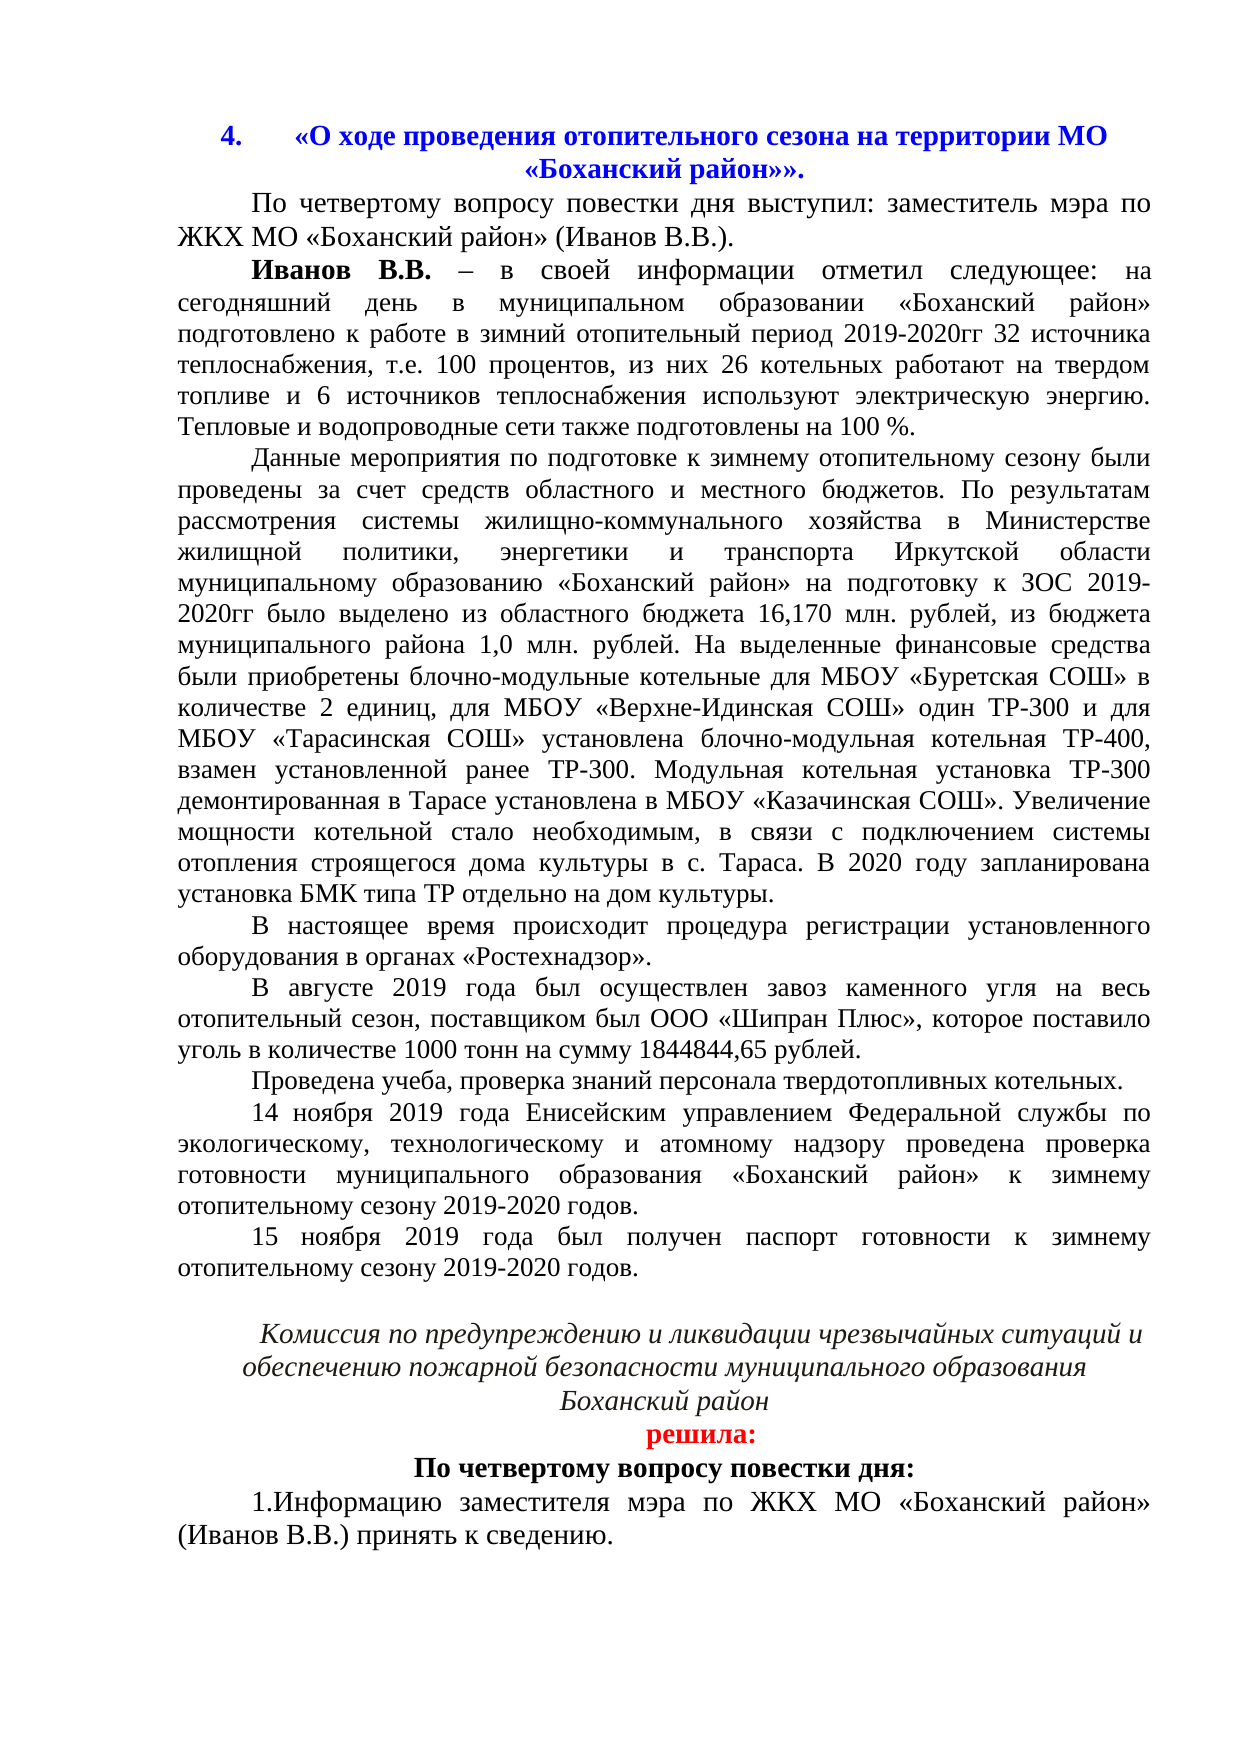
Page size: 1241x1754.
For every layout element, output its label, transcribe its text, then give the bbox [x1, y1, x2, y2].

text 1.Информацию заместителя мэра по ЖКХ МО «Боханский район» (Иванов В.В.) принять к сведению. [177, 1484, 1152, 1551]
text В августе 2019 года был осуществлен завоз каменного угля на весь отопительный сезон, поставщиком был ООО «Шипран Плюс», которое поставило уголь в количестве 1000 тонн на сумму 1844844,65 рублей. [177, 971, 1152, 1064]
text Проведена учеба, проверка знаний персонала твердотопливных котельных. [177, 1064, 1152, 1096]
text решила: [177, 1417, 1152, 1450]
text 15 ноября 2019 года был получен паспорт готовности к зимнему отопительному сезону 2019-2020 годов. [177, 1220, 1152, 1282]
text По четвертому вопросу повестки дня: [177, 1450, 1152, 1484]
text В настоящее время происходит процедура регистрации установленного оборудования в органах «Ростехнадзор». [177, 909, 1152, 971]
list «О ходе проведения отопительного сезона на территории МО «Боханский район»». [177, 118, 1152, 185]
text Комиссия по предупреждению и ликвидации чрезвычайных ситуаций и обеспечению пожарной безопасности муниципального образования Боханский район [177, 1316, 1152, 1417]
text Данные мероприятия по подготовке к зимнему отопительному сезону были проведены за счет средств областного и местного бюджетов. По результатам рассмотрения системы жилищно-коммунального хозяйства в Министерстве жилищной политики, энергетики и транспорта Иркутской области муниципальному образованию «Боханский район» на подготовку к ЗОС 2019-2020гг было выделено из областного бюджета 16,170 млн. рублей, из бюджета муниципального района 1,0 млн. рублей. На выделенные финансовые средства были приобретены блочно-модульные котельные для МБОУ «Буретская СОШ» в количестве 2 единиц, для МБОУ «Верхне-Идинская СОШ» один ТР-300 и для МБОУ «Тарасинская СОШ» установлена блочно-модульная котельная ТР-400, взамен установленной ранее ТР-300. Модульная котельная установка ТР-300 демонтированная в Тарасе установлена в МБОУ «Казачинская СОШ». Увеличение мощности котельной стало необходимым, в связи с подключением системы отопления строящегося дома культуры в с. Тараса. В 2020 году запланирована установка БМК типа TP отдельно на дом культуры. [177, 442, 1152, 909]
text По четвертому вопросу повестки дня выступил: заместитель мэра по ЖКХ МО «Боханский район» (Иванов В.В.). [177, 185, 1152, 252]
text Иванов В.В. – в своей информации отметил следующее: на сегодняшний день в муниципальном образовании «Боханский район» подготовлено к работе в зимний отопительный период 2019-2020гг 32 источника теплоснабжения, т.е. 100 процентов, из них 26 котельных работают на твердом топливе и 6 источников теплоснабжения используют электрическую энергию. Тепловые и водопроводные сети также подготовлены на 100 %. [177, 252, 1152, 442]
text 14 ноября 2019 года Енисейским управлением Федеральной службы по экологическому, технологическому и атомному надзору проведена проверка готовности муниципального образования «Боханский район» к зимнему отопительному сезону 2019-2020 годов. [177, 1096, 1152, 1220]
